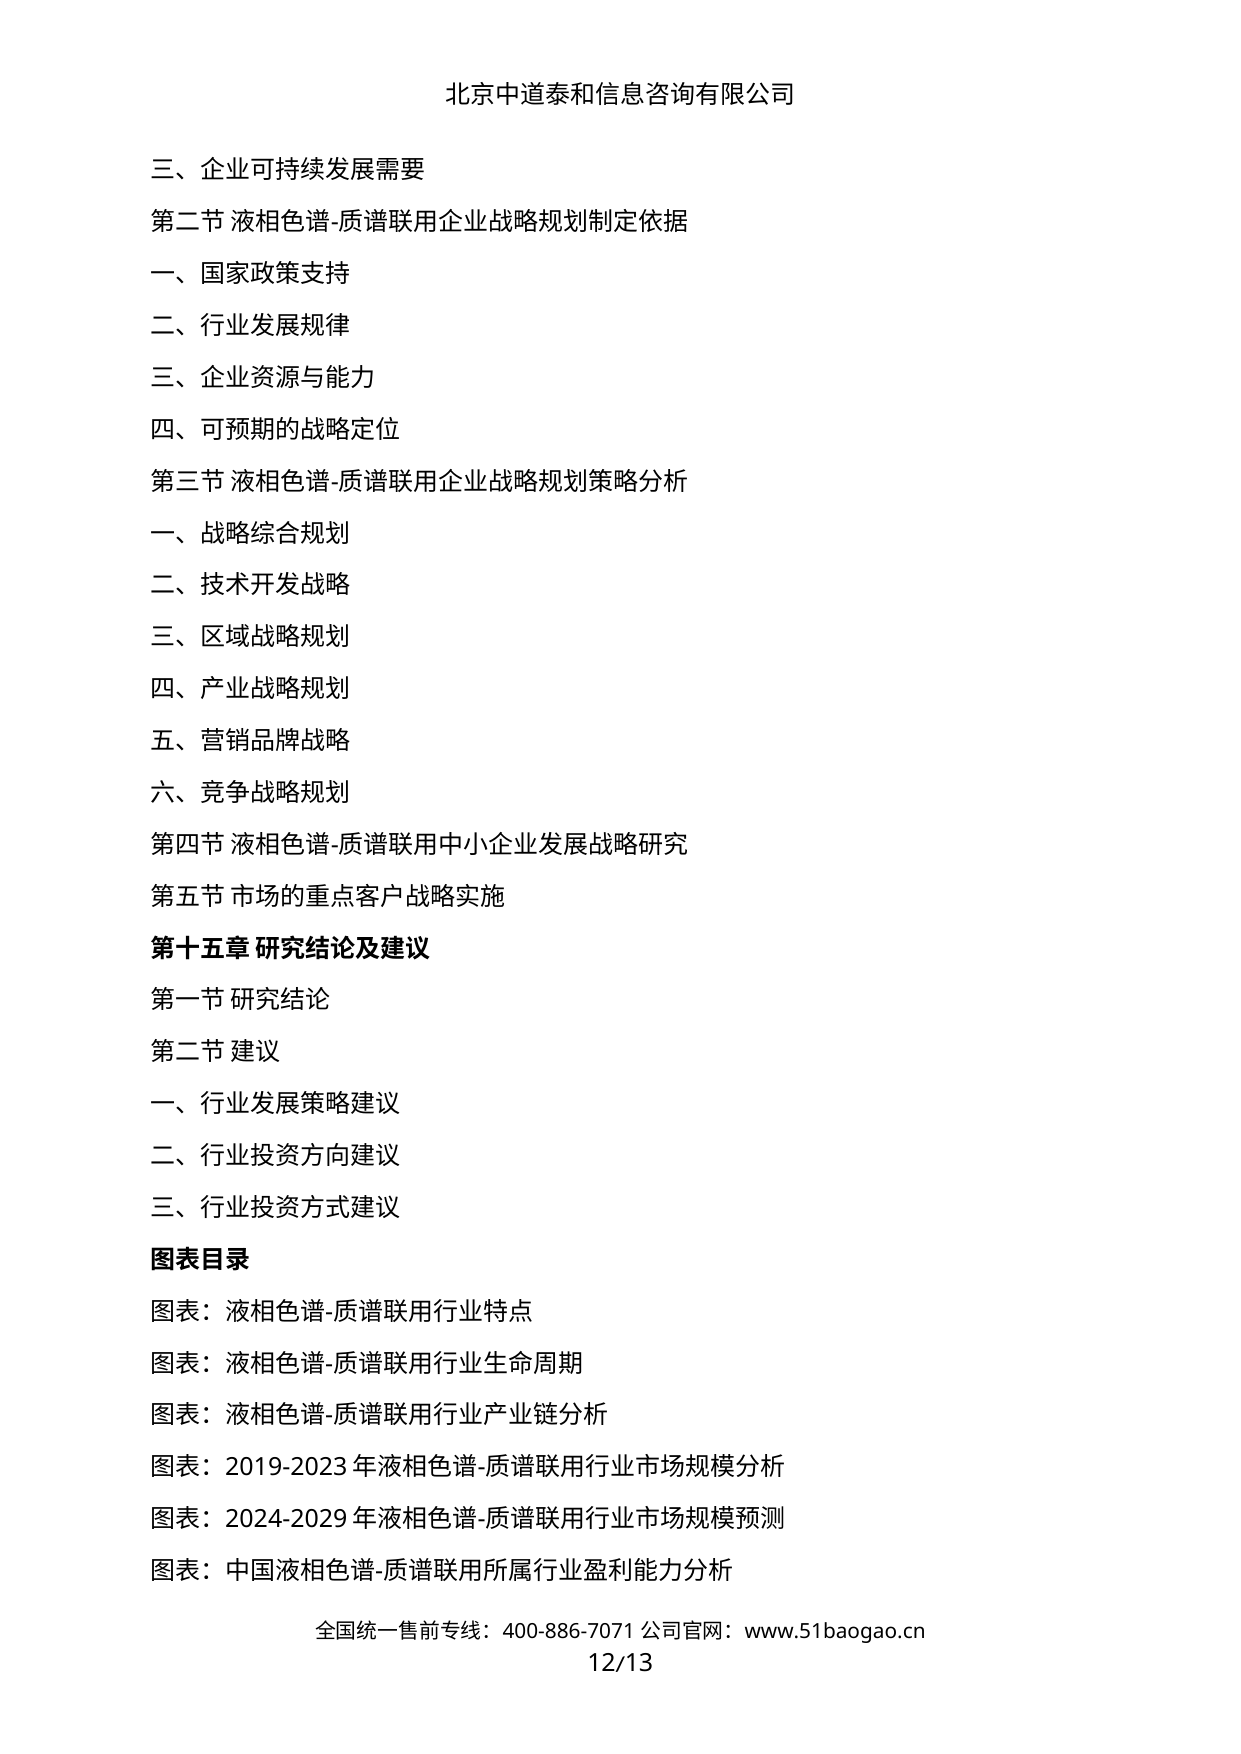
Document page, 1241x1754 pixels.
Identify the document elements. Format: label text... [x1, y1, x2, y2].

text 第四节 液相色谱-质谱联用中小企业发展战略研究 [150, 824, 1090, 861]
text 图表：中国液相色谱-质谱联用所属行业盈利能力分析 [150, 1551, 1090, 1587]
text 第一节 研究结论 [150, 980, 1090, 1016]
text 二、行业投资方向建议 [150, 1136, 1090, 1172]
text 一、战略综合规划 [150, 513, 1090, 549]
text 三、企业可持续发展需要 [150, 150, 1090, 186]
text 第五节 市场的重点客户战略实施 [150, 876, 1090, 912]
text 六、竞争战略规划 [150, 772, 1090, 809]
text 图表：液相色谱-质谱联用行业产业链分析 [150, 1395, 1090, 1431]
text 二、行业发展规律 [150, 306, 1090, 342]
text 第二节 建议 [150, 1032, 1090, 1068]
text 四、可预期的战略定位 [150, 409, 1090, 446]
text 图表：液相色谱-质谱联用行业生命周期 [150, 1343, 1090, 1379]
text 第二节 液相色谱-质谱联用企业战略规划制定依据 [150, 202, 1090, 238]
text 第十五章 研究结论及建议 [150, 928, 1090, 964]
text 三、企业资源与能力 [150, 357, 1090, 394]
text 图表目录 [150, 1239, 1090, 1276]
text 四、产业战略规划 [150, 669, 1090, 705]
text 图表：2024-2029年液相色谱-质谱联用行业市场规模预测 [150, 1499, 1090, 1535]
text 第三节 液相色谱-质谱联用企业战略规划策略分析 [150, 461, 1090, 497]
text 三、区域战略规划 [150, 617, 1090, 653]
text 图表：2019-2023年液相色谱-质谱联用行业市场规模分析 [150, 1447, 1090, 1483]
text 一、行业发展策略建议 [150, 1084, 1090, 1120]
text 图表：液相色谱-质谱联用行业特点 [150, 1291, 1090, 1327]
text 一、国家政策支持 [150, 254, 1090, 290]
text 三、行业投资方式建议 [150, 1187, 1090, 1224]
text 二、技术开发战略 [150, 565, 1090, 601]
text 五、营销品牌战略 [150, 721, 1090, 757]
